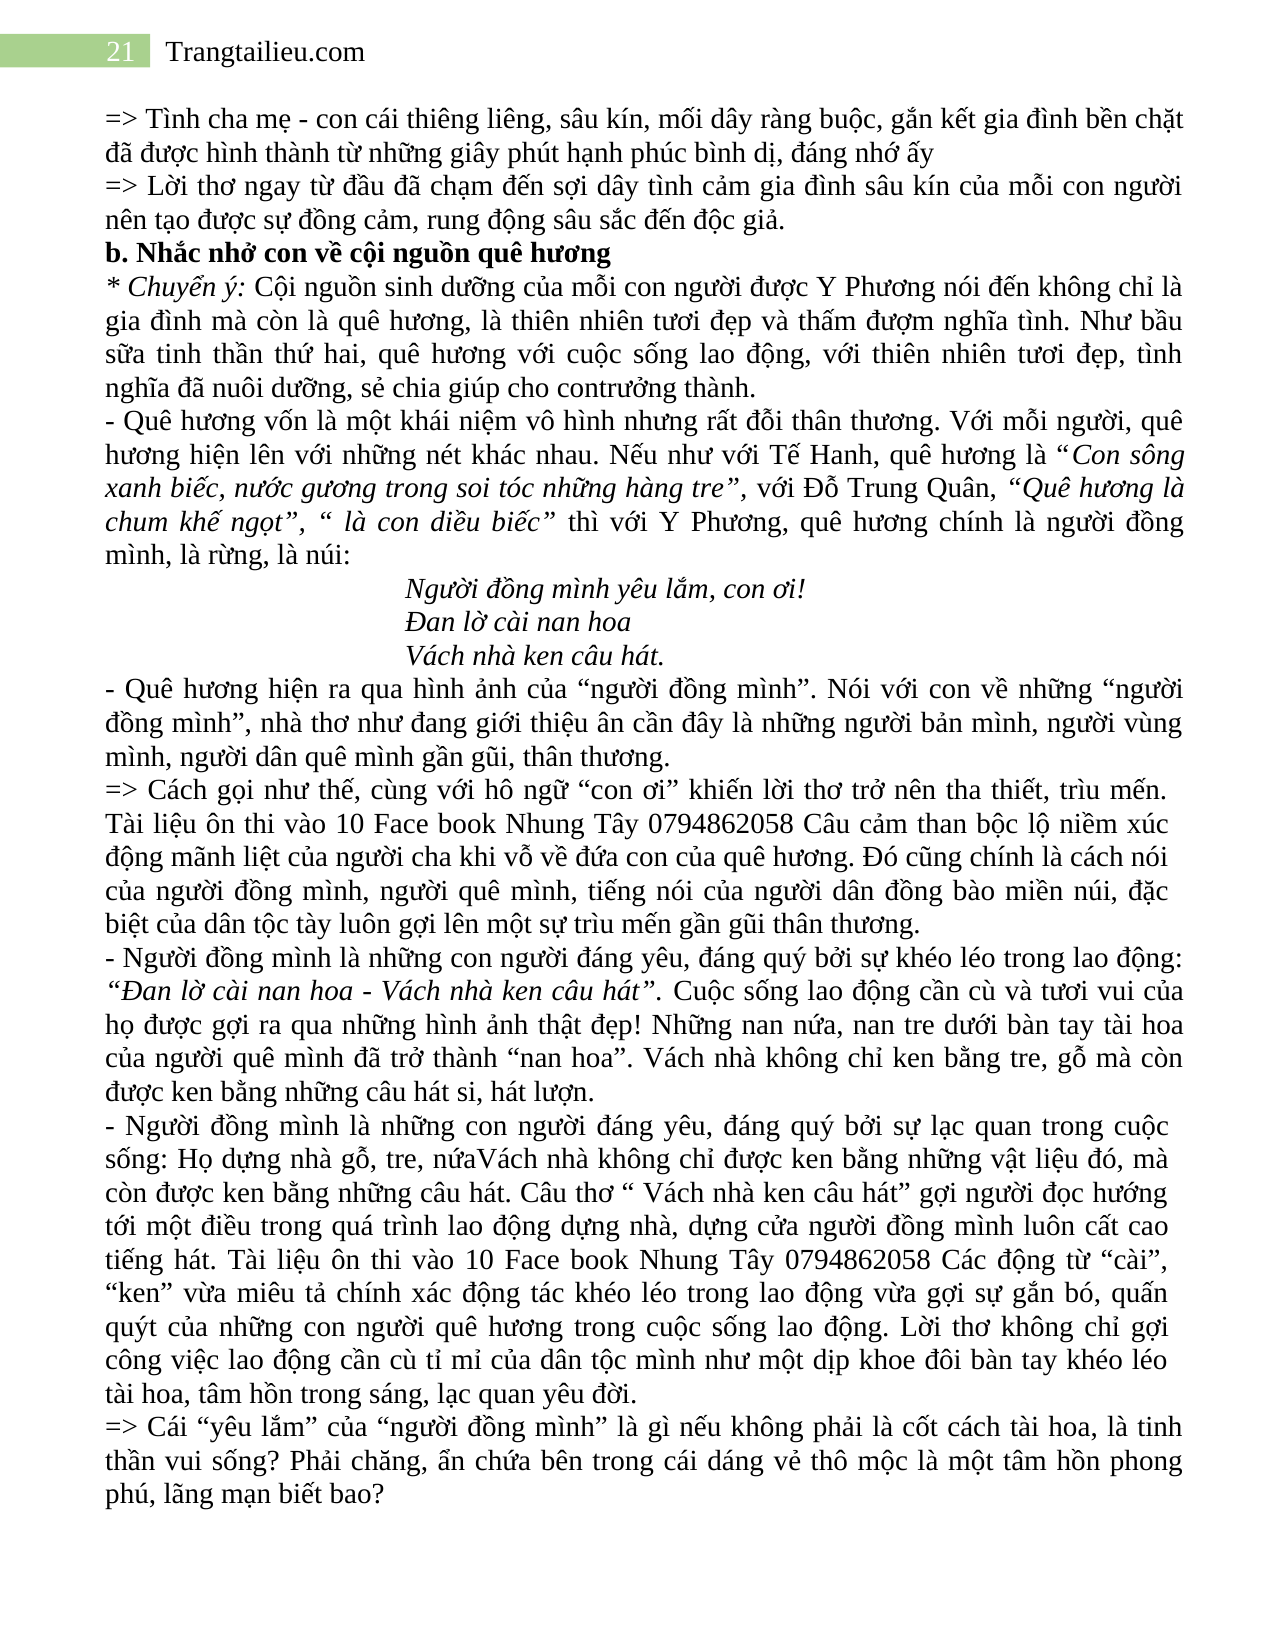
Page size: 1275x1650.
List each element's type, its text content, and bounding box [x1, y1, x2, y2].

text - Người đồng mình là những con người đáng yêu, đáng quý bởi sự khéo léo trong lao động: “Đan lờ cài nan hoa - Vách nhà ken câu hát”. Cuộc sống lao động cần cù và tươi vui của họ được gợi ra qua những hình ảnh thật đẹp! Những nan nứa, nan tre dưới bàn tay tài hoa của người quê mình đã trở thành “nan hoa”. Vách nhà không chỉ ken bằng tre, gỗ mà còn được ken bằng những câu hát si, hát lượn. [105, 940, 1185, 1108]
text - Quê hương vốn là một khái niệm vô hình nhưng rất đỗi thân thương. Với mỗi người, quê hương hiện lên với những nét khác nhau. Nếu như với Tế Hanh, quê hương là “Con sông xanh biếc, nước gương trong soi tóc những hàng tre”, với Đỗ Trung Quân, “Quê hương là chum khế ngọt”, “ là con diều biếc” thì với Y Phương, quê hương chính là người đồng mình, là rừng, là núi: [105, 403, 1185, 571]
text => Lời thơ ngay từ đầu đã chạm đến sợi dây tình cảm gia đình sâu kín của mỗi con người nên tạo được sự đồng cảm, rung động sâu sắc đến độc giả. [105, 168, 1185, 236]
text Đan lờ cài nan hoa [105, 604, 1185, 638]
text b. Nhắc nhở con về cội nguồn quê hương [105, 236, 1185, 269]
text => Cái “yêu lắm” của “người đồng mình” là gì nếu không phải là cốt cách tài hoa, là tinh thần vui sống? Phải chăng, ẩn chứa bên trong cái dáng vẻ thô mộc là một tâm hồn phong phú, lãng mạn biết bao? [105, 1409, 1185, 1510]
text - Quê hương hiện ra qua hình ảnh của “người đồng mình”. Nói với con về những “người đồng mình”, nhà thơ như đang giới thiệu ân cần đây là những người bản mình, người vùng mình, người dân quê mình gần gũi, thân thương. [105, 672, 1185, 772]
text => Tình cha mẹ - con cái thiêng liêng, sâu kín, mối dây ràng buộc, gắn kết gia đình bền chặt đã được hình thành từ những giây phút hạnh phúc bình dị, đáng nhớ ấy [105, 101, 1185, 168]
text Vách nhà ken câu hát. [105, 638, 1185, 672]
text => Cách gọi như thế, cùng với hô ngữ “con ơi” khiến lời thơ trở nên tha thiết, trìu mến. Tài liệu ôn thi vào 10 Face book Nhung Tây 0794862058 Câu cảm than bộc lộ niềm xúc động mãnh liệt của người cha khi vỗ về đứa con của quê hương. Đó cũng chính là cách nói của người đồng mình, người quê mình, tiếng nói của người dân đồng bào miền núi, đặc biệt của dân tộc tày luôn gợi lên một sự trìu mến gần gũi thân thương. [105, 772, 1170, 940]
text Người đồng mình yêu lắm, con ơi! [105, 571, 1185, 604]
text - Người đồng mình là những con người đáng yêu, đáng quý bởi sự lạc quan trong cuộc sống: Họ dựng nhà gỗ, tre, nứaVách nhà không chỉ được ken bằng những vật liệu đó, mà còn được ken bằng những câu hát. Câu thơ “ Vách nhà ken câu hát” gợi người đọc hướng tới một điều trong quá trình lao động dựng nhà, dựng cửa người đồng mình luôn cất cao tiếng hát. Tài liệu ôn thi vào 10 Face book Nhung Tây 0794862058 Các động từ “cài”, “ken” vừa miêu tả chính xác động tác khéo léo trong lao động vừa gợi sự gắn bó, quấn quýt của những con người quê hương trong cuộc sống lao động. Lời thơ không chỉ gợi công việc lao động cần cù tỉ mỉ của dân tộc mình như một dịp khoe đôi bàn tay khéo léo tài hoa, tâm hồn trong sáng, lạc quan yêu đời. [105, 1108, 1170, 1409]
text * Chuyển ý: Cội nguồn sinh dưỡng của mỗi con người được Y Phương nói đến không chỉ là gia đình mà còn là quê hương, là thiên nhiên tươi đẹp và thấm đượm nghĩa tình. Như bầu sữa tinh thần thứ hai, quê hương với cuộc sống lao động, với thiên nhiên tươi đẹp, tình nghĩa đã nuôi dưỡng, sẻ chia giúp cho contrưởng thành. [105, 269, 1185, 403]
